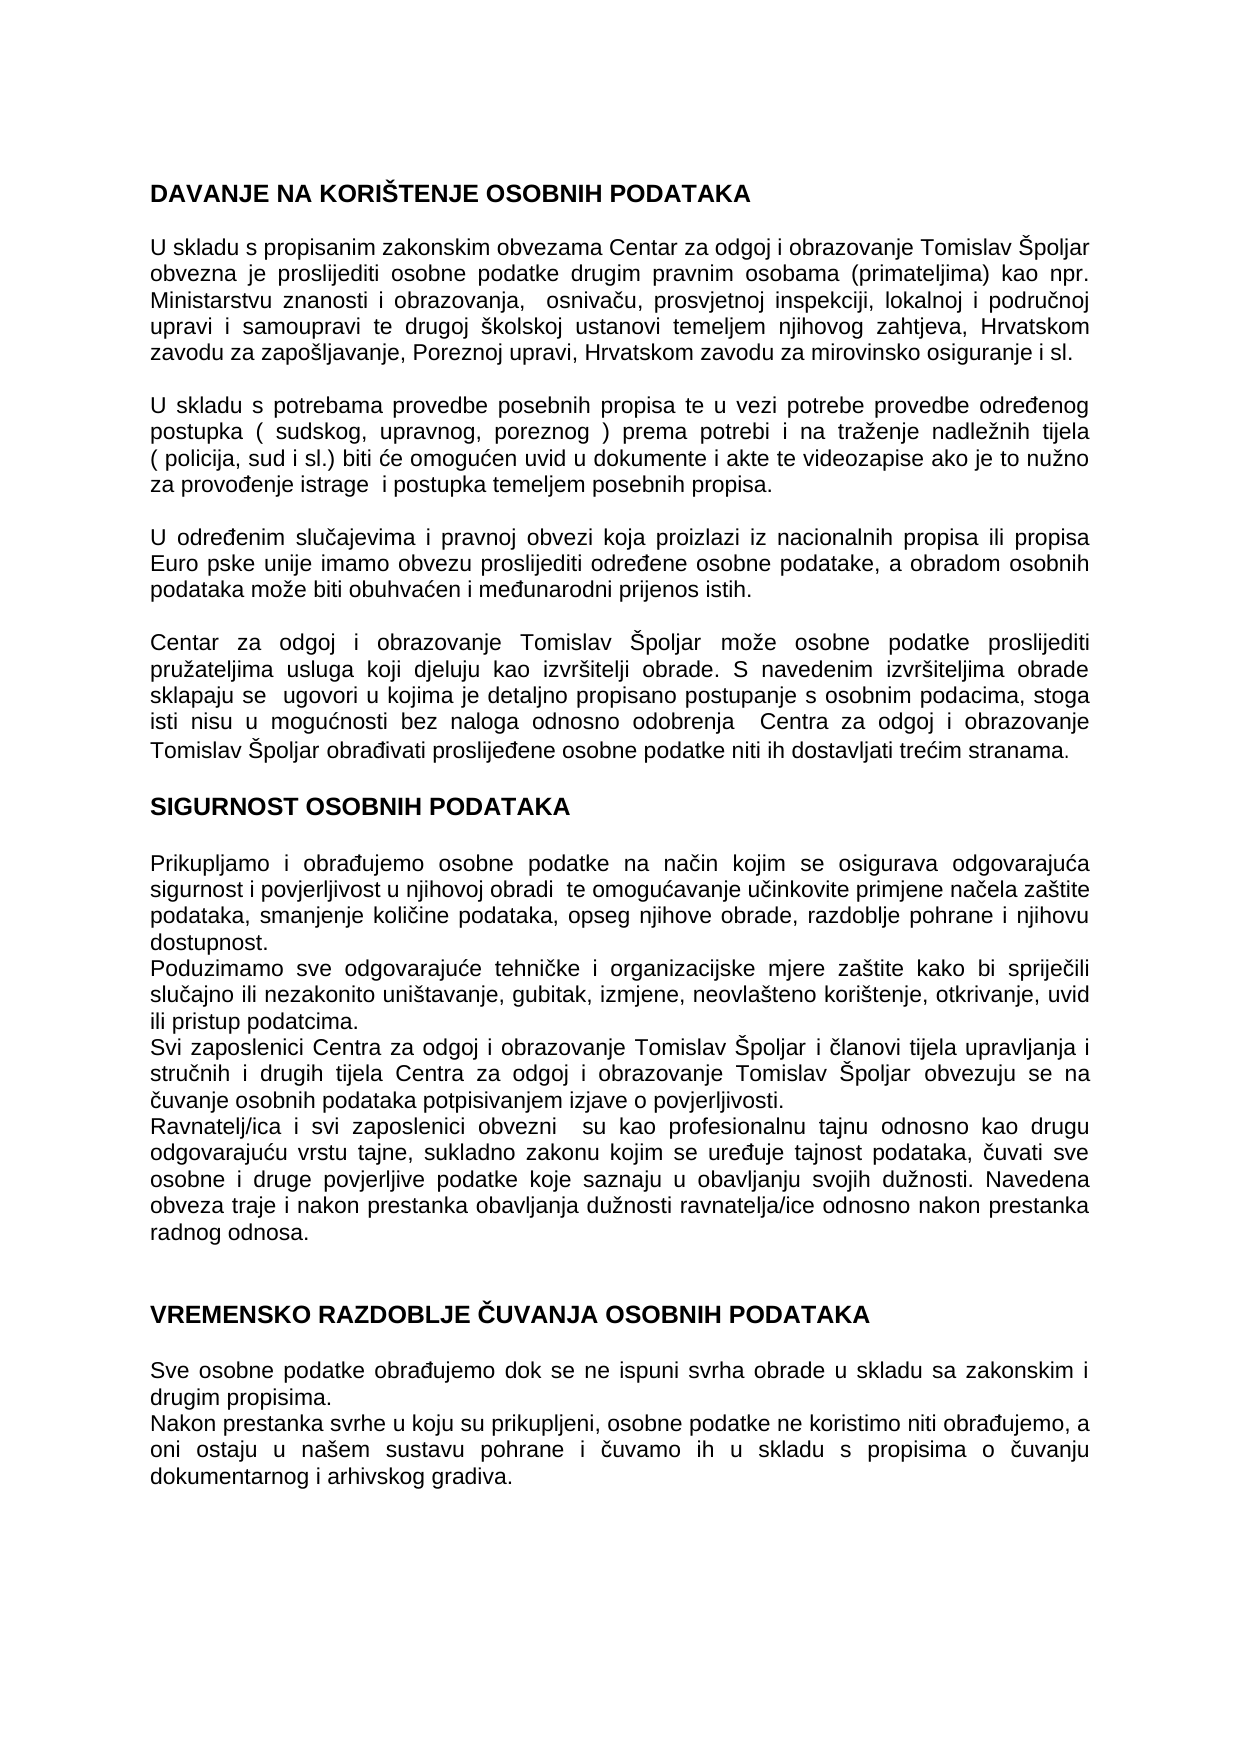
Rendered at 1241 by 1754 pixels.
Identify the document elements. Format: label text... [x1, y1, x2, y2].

text VREMENSKO RAZDOBLJE ČUVANJA OSOBNIH PODATAKA [150, 1300, 1090, 1329]
text Sve osobne podatke obrađujemo dok se ne ispuni svrha obrade u skladu sa zakonskim i drugim propisima. [150, 1357, 1090, 1410]
text Poduzimamo sve odgovarajuće tehničke i organizacijske mjere zaštite kako bi spriječili slučajno ili nezakonito uništavanje, gubitak, izmjene, neovlašteno korištenje, otkrivanje, uvid ili pristup podatcima. [150, 955, 1090, 1034]
text U određenim slučajevima i pravnoj obvezi koja proizlazi iz nacionalnih propisa ili propisa Euro pske unije imamo obvezu proslijediti određene osobne podatake, a obradom osobnih podataka može biti obuhvaćen i međunarodni prijenos istih. [150, 524, 1090, 603]
text Nakon prestanka svrhe u koju su prikupljeni, osobne podatke ne koristimo niti obrađujemo, a oni ostaju u našem sustavu pohrane i čuvamo ih u skladu s propisima o čuvanju dokumentarnog i arhivskog gradiva. [150, 1410, 1090, 1489]
text Prikupljamo i obrađujemo osobne podatke na način kojim se osigurava odgovarajuća sigurnost i povjerljivost u njihovoj obradi te omogućavanje učinkovite primjene načela zaštite podataka, smanjenje količine podataka, opseg njihove obrade, razdoblje pohrane i njihovu dostupnost. [150, 849, 1090, 955]
text U skladu s propisanim zakonskim obvezama Centar za odgoj i obrazovanje Tomislav Špoljar obvezna je proslijediti osobne podatke drugim pravnim osobama (primateljima) kao npr. Ministarstvu znanosti i obrazovanja, osnivaču, prosvjetnoj inspekciji, lokalnoj i područnoj upravi i samoupravi te drugoj školskoj ustanovi temeljem njihovog zahtjeva, Hrvatskom zavodu za zapošljavanje, Poreznoj upravi, Hrvatskom zavodu za mirovinsko osiguranje i sl. [150, 234, 1090, 366]
text DAVANJE NA KORIŠTENJE OSOBNIH PODATAKA [150, 179, 1090, 207]
text U skladu s potrebama provedbe posebnih propisa te u vezi potrebe provedbe određenog postupka ( sudskog, upravnog, poreznog ) prema potrebi i na traženje nadležnih tijela ( policija, sud i sl.) biti će omogućen uvid u dokumente i akte te videozapise ako je to nužno za provođenje istrage i postupka temeljem posebnih propisa. [150, 392, 1090, 497]
text Ravnatelj/ica i svi zaposlenici obvezni su kao profesionalnu tajnu odnosno kao drugu odgovarajuću vrstu tajne, sukladno zakonu kojim se uređuje tajnost podataka, čuvati sve osobne i druge povjerljive podatke koje saznaju u obavljanju svojih dužnosti. Navedena obveza traje i nakon prestanka obavljanja dužnosti ravnatelja/ice odnosno nakon prestanka radnog odnosa. [150, 1113, 1090, 1245]
text SIGURNOST OSOBNIH PODATAKA [150, 792, 1090, 821]
text Centar za odgoj i obrazovanje Tomislav Špoljar može osobne podatke proslijediti pružateljima usluga koji djeluju kao izvršitelji obrade. S navedenim izvršiteljima obrade sklapaju se ugovori u kojima je detaljno propisano postupanje s osobnim podacima, stoga isti nisu u mogućnosti bez naloga odnosno odobrenja Centra za odgoj i obrazovanje Tomislav Špoljar obrađivati proslijeđene osobne podatke niti ih dostavljati trećim stranama. [150, 629, 1090, 763]
text Svi zaposlenici Centra za odgoj i obrazovanje Tomislav Špoljar i članovi tijela upravljanja i stručnih i drugih tijela Centra za odgoj i obrazovanje Tomislav Špoljar obvezuju se na čuvanje osobnih podataka potpisivanjem izjave o povjerljivosti. [150, 1034, 1090, 1113]
